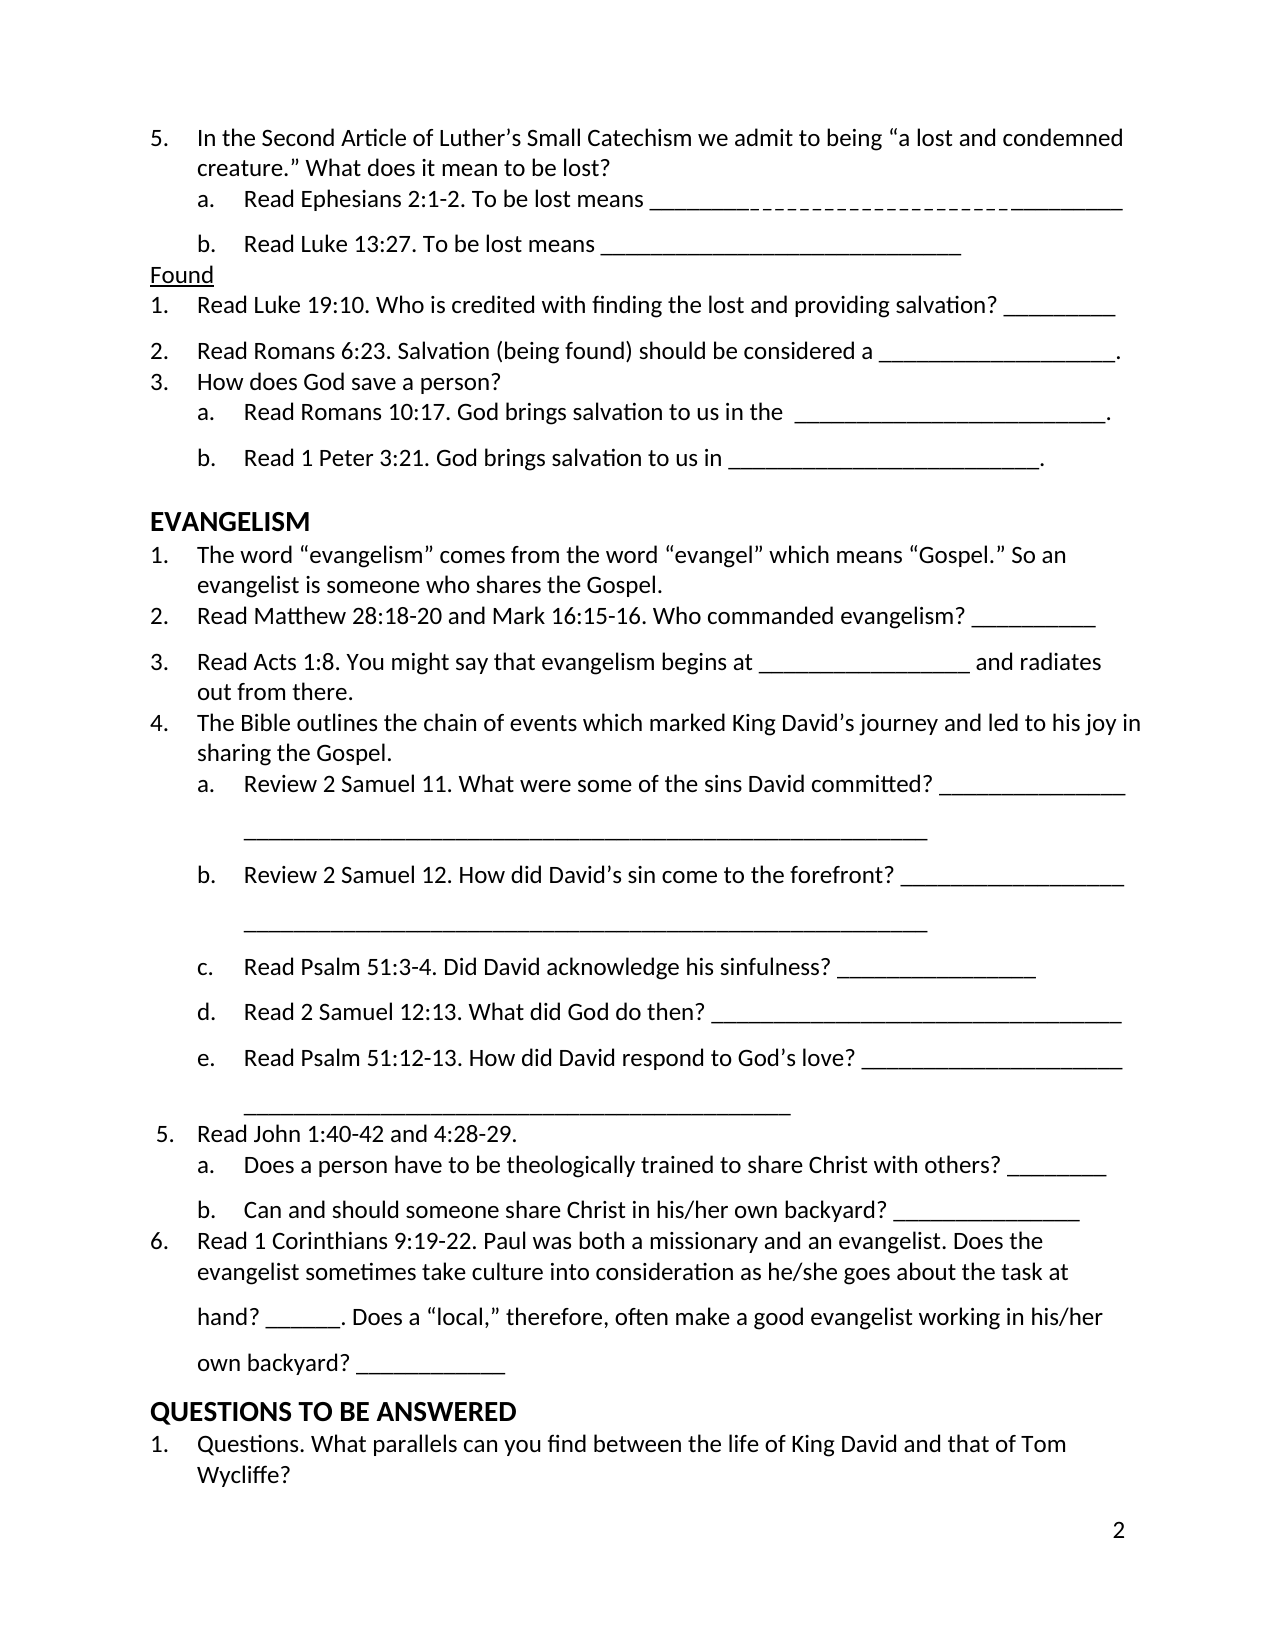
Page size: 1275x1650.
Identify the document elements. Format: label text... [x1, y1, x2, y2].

text b. Read 1 Peter 3:21. God brings salvation to us in _________________________. [150, 442, 1162, 473]
text a. Review 2 Samuel 11. What were some of the sins David committed? _______________ [150, 768, 1162, 798]
text c. Read Psalm 51:3-4. Did David acknowledge his sinfulness? ________________ [150, 951, 1162, 981]
text own backyard? ____________ [150, 1347, 1162, 1378]
text _______________________________________________________ [150, 813, 1162, 844]
text 2. Read Romans 6:23. Salvation (being found) should be considered a ___________________. [150, 335, 1162, 366]
text d. Read 2 Samuel 12:13. What did God do then? _________________________________ [150, 996, 1162, 1027]
text out from there. [150, 676, 1162, 707]
text 4. The Bible outlines the chain of events which marked King David’s journey and led to his joy in sharing the Gospel. [150, 707, 1162, 768]
text 6. Read 1 Corinthians 9:19-22. Paul was both a missionary and an evangelist. Does the [150, 1225, 1162, 1256]
text e. Read Psalm 51:12-13. How did David respond to God’s love? _____________________ [150, 1042, 1162, 1073]
text 2. Read Matthew 28:18-20 and Mark 16:15-16. Who commanded evangelism? __________ [150, 600, 1162, 630]
text b. Can and should someone share Christ in his/her own backyard? _______________ [150, 1194, 1162, 1225]
text ____________________________________________ [150, 1088, 1162, 1118]
text QUESTIONS TO BE ANSWERED [150, 1393, 1162, 1428]
text 5. Read John 1:40-42 and 4:28-29. [150, 1118, 1162, 1149]
text 1. Questions. What parallels can you find between the life of King David and that of Tom Wycliffe? [150, 1428, 1162, 1489]
text EVANGELISM [150, 503, 1162, 539]
text _______________________________________________________ [150, 905, 1162, 935]
text evangelist sometimes take culture into consideration as he/she goes about the task at hand? ______. Does a “local,” therefore, often make a good evangelist working in his/her [150, 1256, 1162, 1332]
text 1. Read Luke 19:10. Who is credited with finding the lost and providing salvation? _________ [150, 290, 1162, 320]
text 3. How does God save a person? [150, 366, 1162, 396]
text 3. Read Acts 1:8. You might say that evangelism begins at _________________ and radiates [150, 646, 1162, 676]
text a. Read Ephesians 2:1-2. To be lost means ______________________________________ [150, 183, 1162, 213]
text Found [150, 259, 1162, 290]
text 1. The word “evangelism” comes from the word “evangel” which means “Gospel.” So an evangelist is someone who shares the Gospel. [150, 539, 1162, 600]
text 5. In the Second Article of Luther’s Small Catechism we admit to being “a lost and condemned creature.” What does it mean to be lost? [150, 122, 1162, 183]
text a. Read Romans 10:17. God brings salvation to us in the _________________________. [150, 396, 1162, 427]
text b. Read Luke 13:27. To be lost means _____________________________ [150, 229, 1162, 259]
text a. Does a person have to be theologically trained to share Christ with others? ________ [150, 1149, 1162, 1179]
text b. Review 2 Samuel 12. How did David’s sin come to the forefront? __________________ [150, 859, 1162, 890]
